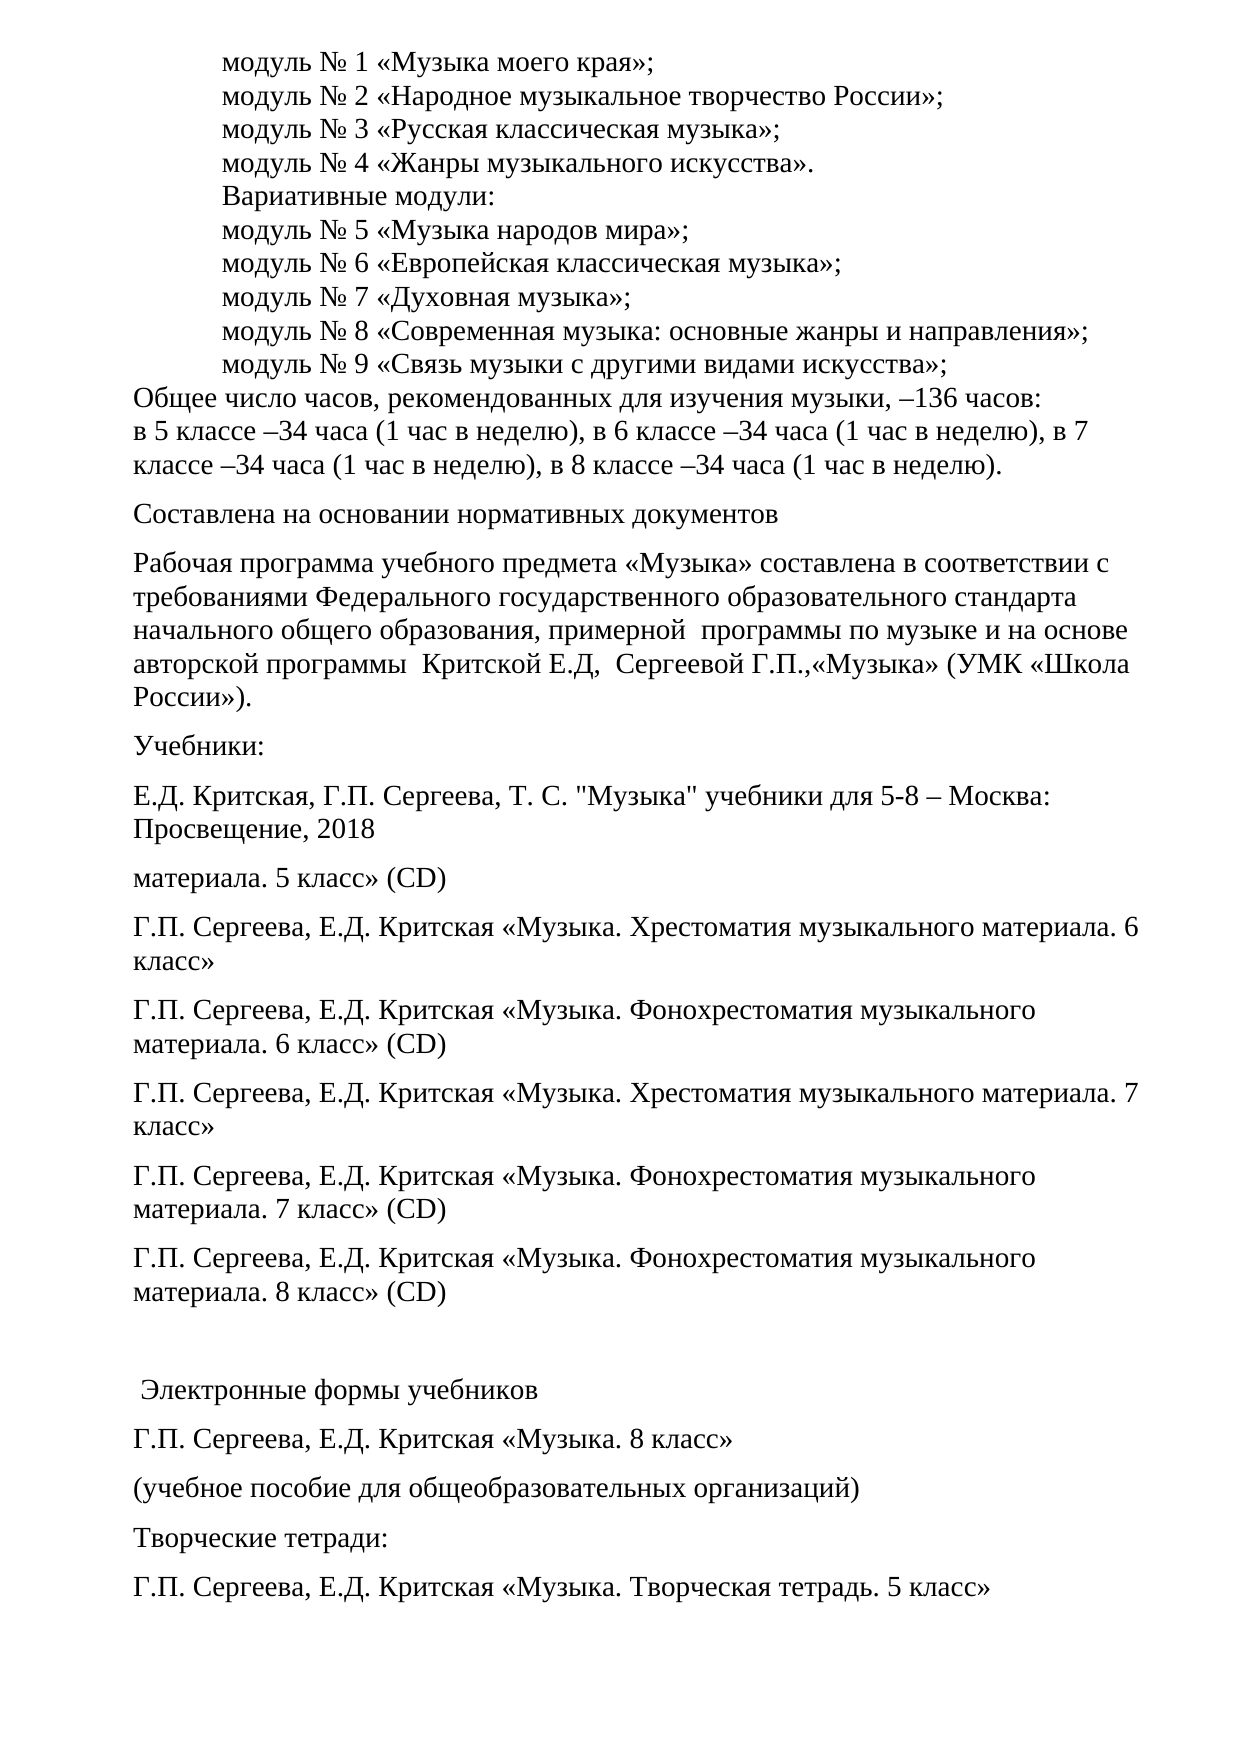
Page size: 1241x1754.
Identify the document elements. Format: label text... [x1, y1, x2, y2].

text Г.П. Сергеева, Е.Д. Критская «Музыка. Хрестоматия музыкального материала. 7 класс» [133, 1075, 1152, 1142]
text Электронные формы учебников [133, 1372, 1152, 1406]
text Г.П. Сергеева, Е.Д. Критская «Музыка. Фонохрестоматия музыкального материала. 7 класс» (CD) [133, 1158, 1152, 1225]
text Г.П. Сергеева, Е.Д. Критская «Музыка. 8 класс» [133, 1421, 1152, 1455]
text модуль № 8 «Современная музыка: основные жанры и направления»; [133, 313, 1152, 346]
text в 5 классе –34 часа (1 час в неделю), в 6 классе –34 часа (1 час в неделю), в 7 [133, 413, 1152, 447]
text Г.П. Сергеева, Е.Д. Критская «Музыка. Творческая тетрадь. 5 класс» [133, 1569, 1152, 1602]
text Составлена на основании нормативных документов [133, 496, 1152, 529]
text модуль № 1 «Музыка моего края»; [133, 44, 1152, 78]
text Рабочая программа учебного предмета «Музыка» составлена в соответствии с требованиями Федерального государственного образовательного стандарта начального общего образования, примерной программы по музыке и на основе авторской программы Критской Е.Д, Сергеевой Г.П.,«Музыка» (УМК «Школа России»). [133, 545, 1152, 713]
text Е.Д. Критская, Г.П. Сергеева, Т. С. "Музыка" учебники для 5-8 – Москва: Просвещение, 2018 [133, 778, 1152, 845]
text модуль № 3 «Русская классическая музыка»; [133, 111, 1152, 145]
text модуль № 2 «Народное музыкальное творчество России»; [133, 78, 1152, 111]
text классе –34 часа (1 час в неделю), в 8 классе –34 часа (1 час в неделю). [133, 447, 1152, 480]
text модуль № 4 «Жанры музыкального искусства». [133, 145, 1152, 178]
text (учебное пособие для общеобразовательных организаций) [133, 1471, 1152, 1504]
text Общее число часов, рекомендованных для изучения музыки, –136 часов: [133, 380, 1152, 413]
text Г.П. Сергеева, Е.Д. Критская «Музыка. Хрестоматия музыкального материала. 6 класс» [133, 909, 1152, 977]
text модуль № 6 «Европейская классическая музыка»; [133, 246, 1152, 279]
text материала. 5 класс» (CD) [133, 860, 1152, 894]
text модуль № 9 «Связь музыки с другими видами искусства»; [133, 346, 1152, 380]
text Г.П. Сергеева, Е.Д. Критская «Музыка. Фонохрестоматия музыкального материала. 6 класс» (CD) [133, 992, 1152, 1059]
text Г.П. Сергеева, Е.Д. Критская «Музыка. Фонохрестоматия музыкального материала. 8 класс» (CD) [133, 1240, 1152, 1307]
text Вариативные модули: [133, 178, 1152, 212]
text модуль № 7 «Духовная музыка»; [133, 279, 1152, 313]
text Творческие тетради: [133, 1520, 1152, 1553]
text модуль № 5 «Музыка народов мира»; [133, 212, 1152, 246]
text Учебники: [133, 728, 1152, 762]
